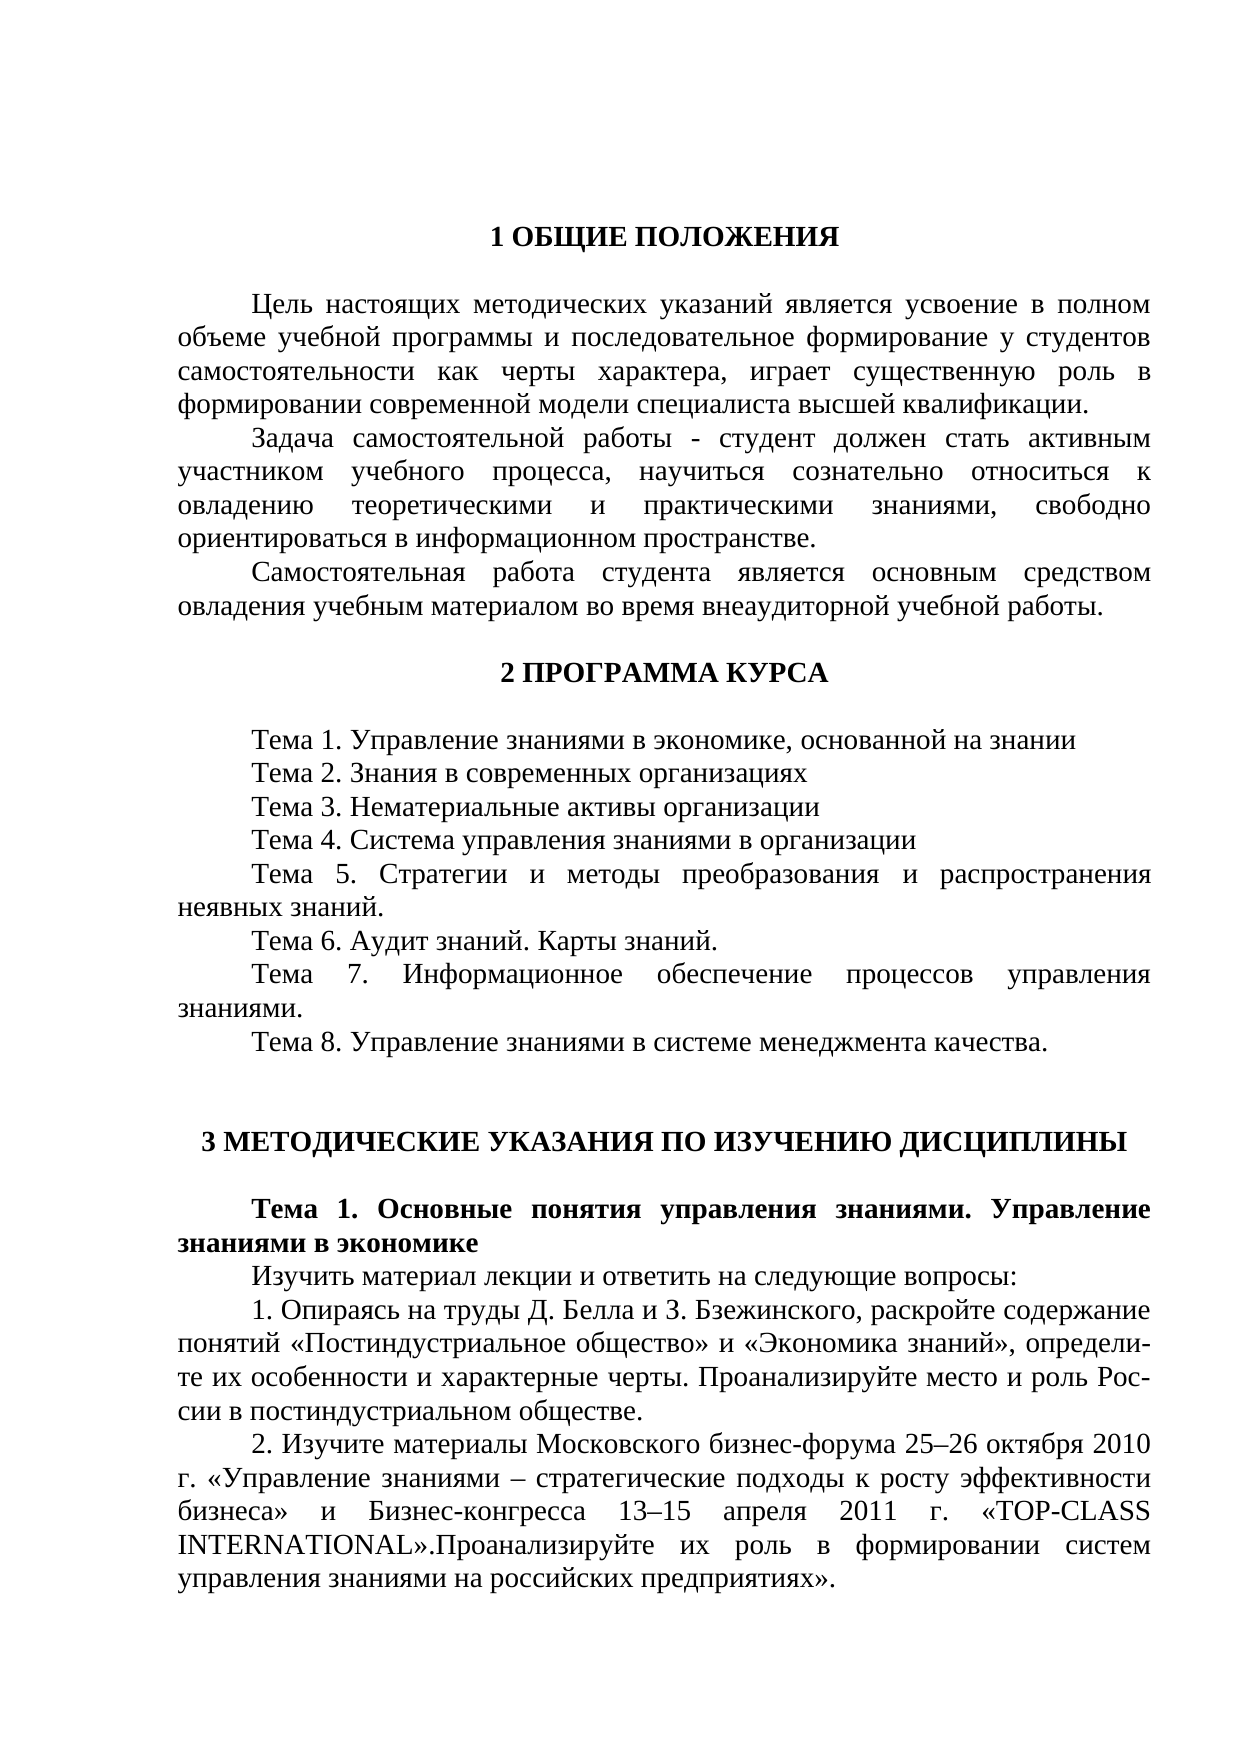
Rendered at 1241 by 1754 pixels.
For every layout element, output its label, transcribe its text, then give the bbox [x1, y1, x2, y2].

text Самостоятельная работа студента является основным средством овладения учебным материалом во время внеаудиторной учебной работы. [177, 554, 1152, 621]
text Тема 1. Управление знаниями в экономике, основанной на знании [177, 722, 1152, 755]
text Тема 7. Информационное обеспечение процессов управления знаниями. [177, 957, 1152, 1024]
text Тема 1. Основные понятия управления знаниями. Управление знаниями в экономике [177, 1191, 1152, 1258]
text Задача самостоятельной работы - студент должен стать активным участником учебного процесса, научиться сознательно относиться к овладению теоретическими и практическими знаниями, свободно ориентироваться в информационном пространстве. [177, 420, 1152, 554]
text Тема 3. Нематериальные активы организации [177, 789, 1152, 822]
text 3 МЕТОДИЧЕСКИЕ УКАЗАНИЯ ПО ИЗУЧЕНИЮ ДИСЦИПЛИНЫ [177, 1124, 1152, 1158]
text Изучить материал лекции и ответить на следующие вопросы: [177, 1258, 1152, 1292]
text 2. Изучите материалы Московского бизнес-форума 25–26 октября 2010 г. «Управление знаниями – стратегические подходы к росту эффективности бизнеса» и Бизнес-конгресса 13–15 апреля 2011 г. «TOP-CLASS INTERNATIONAL».Проанализируйте их роль в формировании систем управления знаниями на российских предприятиях». [177, 1426, 1152, 1594]
text Тема 2. Знания в современных организациях [177, 755, 1152, 789]
text Тема 4. Система управления знаниями в организации [177, 822, 1152, 856]
text 1. Опираясь на труды Д. Белла и З. Бзежинского, раскройте содержание понятий «Постиндустриальное общество» и «Экономика знаний», определи-те их особенности и характерные черты. Проанализируйте место и роль Рос-сии в постиндустриальном обществе. [177, 1292, 1152, 1426]
text Тема 8. Управление знаниями в системе менеджмента качества. [177, 1024, 1152, 1057]
text Тема 5. Стратегии и методы преобразования и распространения неявных знаний. [177, 856, 1152, 923]
text Цель настоящих методических указаний является усвоение в полном объеме учебной программы и последовательное формирование у студентов самостоятельности как черты характера, играет существенную роль в формировании современной модели специалиста высшей квалификации. [177, 286, 1152, 420]
text 2 ПРОГРАММА КУРСА [177, 655, 1152, 688]
text 1 ОБЩИЕ ПОЛОЖЕНИЯ [177, 219, 1152, 252]
text Тема 6. Аудит знаний. Карты знаний. [177, 923, 1152, 957]
